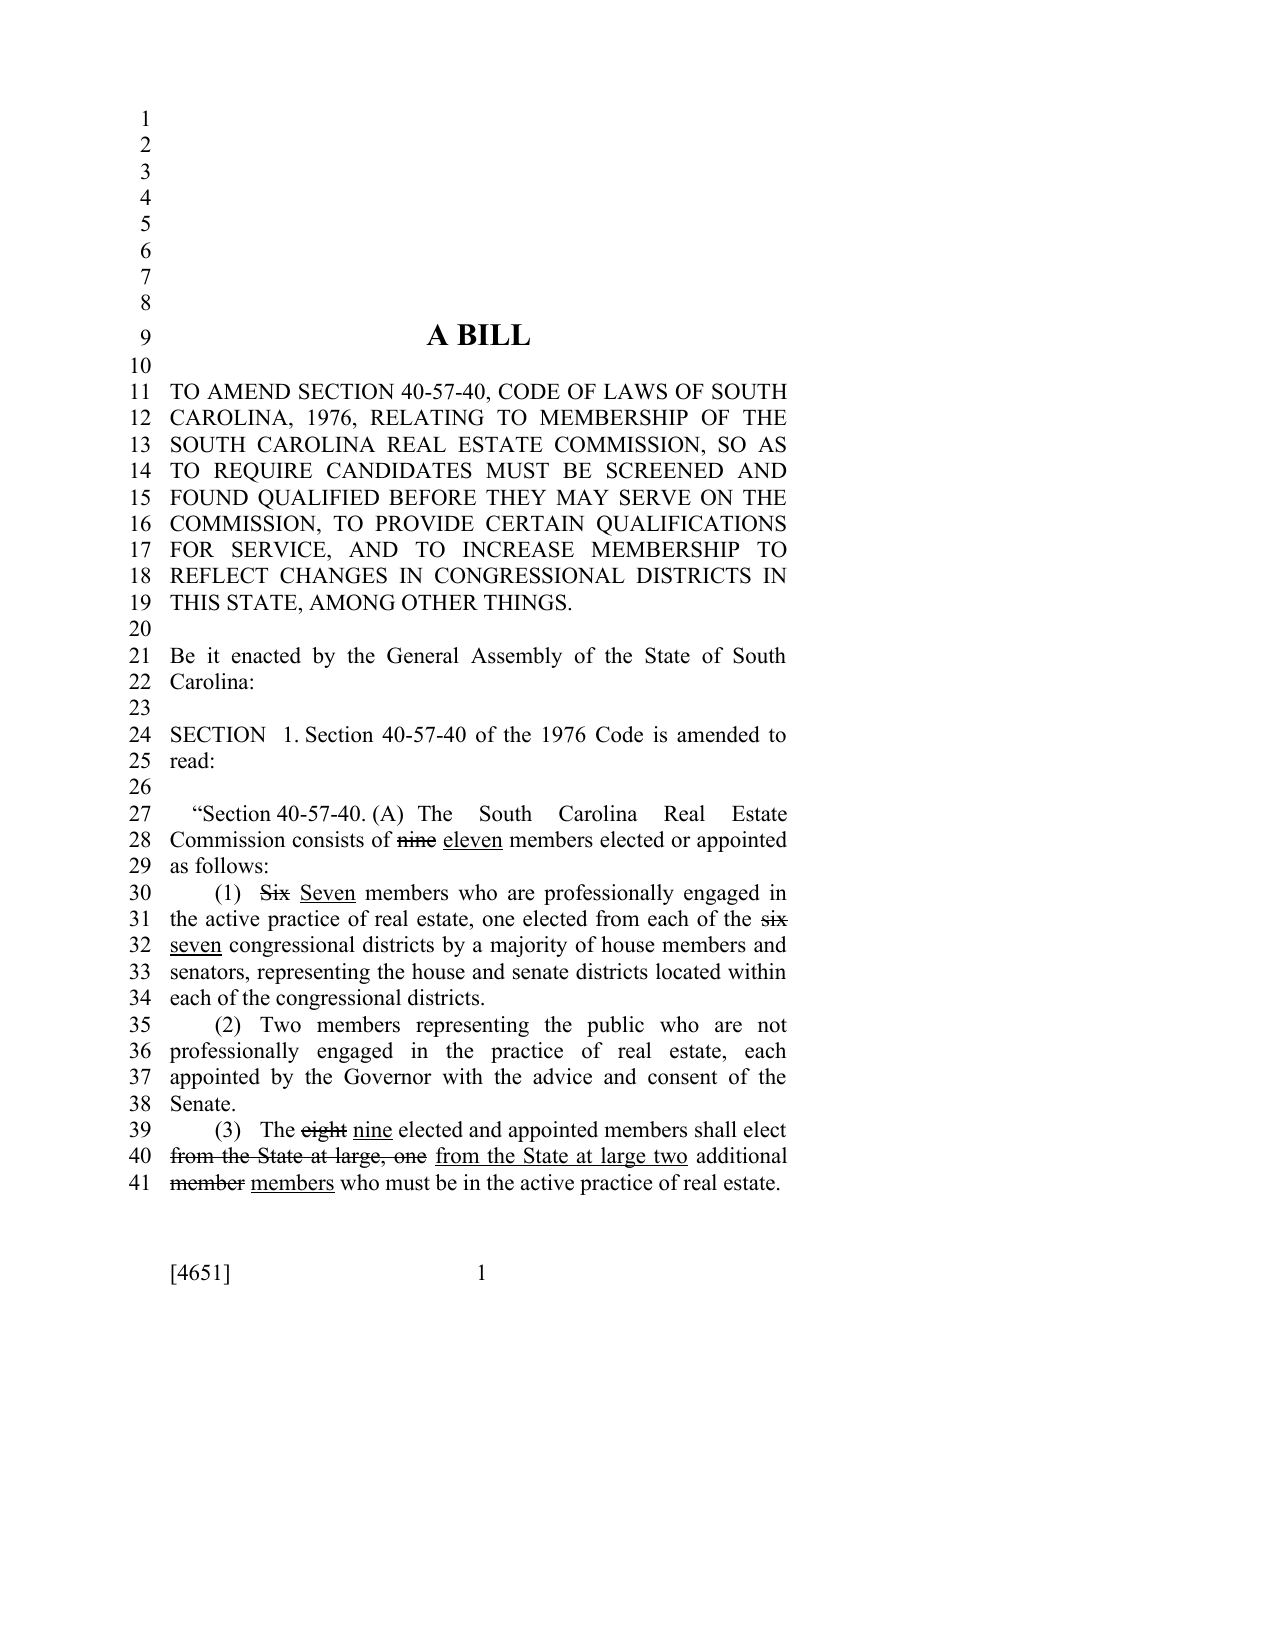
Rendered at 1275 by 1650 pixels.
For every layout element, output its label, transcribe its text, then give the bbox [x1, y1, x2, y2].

text “Section 40-57-40. (A) The South Carolina Real Estate Commission consists of nine eleven members elected or appointed as follows: [169, 800, 787, 879]
text (3) The eight nine elected and appointed members shall elect from the State at large, one from the State at large two additional member members who must be in the active practice of real estate. [169, 1116, 787, 1195]
text (2) Two members representing the public who are not professionally engaged in the practice of real estate, each appointed by the Governor with the advice and consent of the Senate. [169, 1011, 787, 1116]
text (1) Six Seven members who are professionally engaged in the active practice of real estate, one elected from each of the six seven congressional districts by a majority of house members and senators, representing the house and senate districts located within each of the congressional districts. [169, 879, 787, 1011]
text Be it enacted by the General Assembly of the State of South Carolina: [169, 642, 787, 694]
text A BILL [169, 316, 787, 352]
text TO AMEND SECTION 40-57-40, CODE OF LAWS OF SOUTH CAROLINA, 1976, RELATING TO MEMBERSHIP OF THE SOUTH CAROLINA REAL ESTATE COMMISSION, SO AS TO REQUIRE CANDIDATES MUST BE SCREENED AND FOUND QUALIFIED BEFORE THEY MAY SERVE ON THE COMMISSION, TO PROVIDE CERTAIN QUALIFICATIONS FOR SERVICE, AND TO INCREASE MEMBERSHIP TO REFLECT CHANGES IN CONGRESSIONAL DISTRICTS IN THIS STATE, AMONG OTHER THINGS. [169, 378, 787, 615]
text SECTION 1. Section 40-57-40 of the 1976 Code is amended to read: [169, 721, 787, 773]
